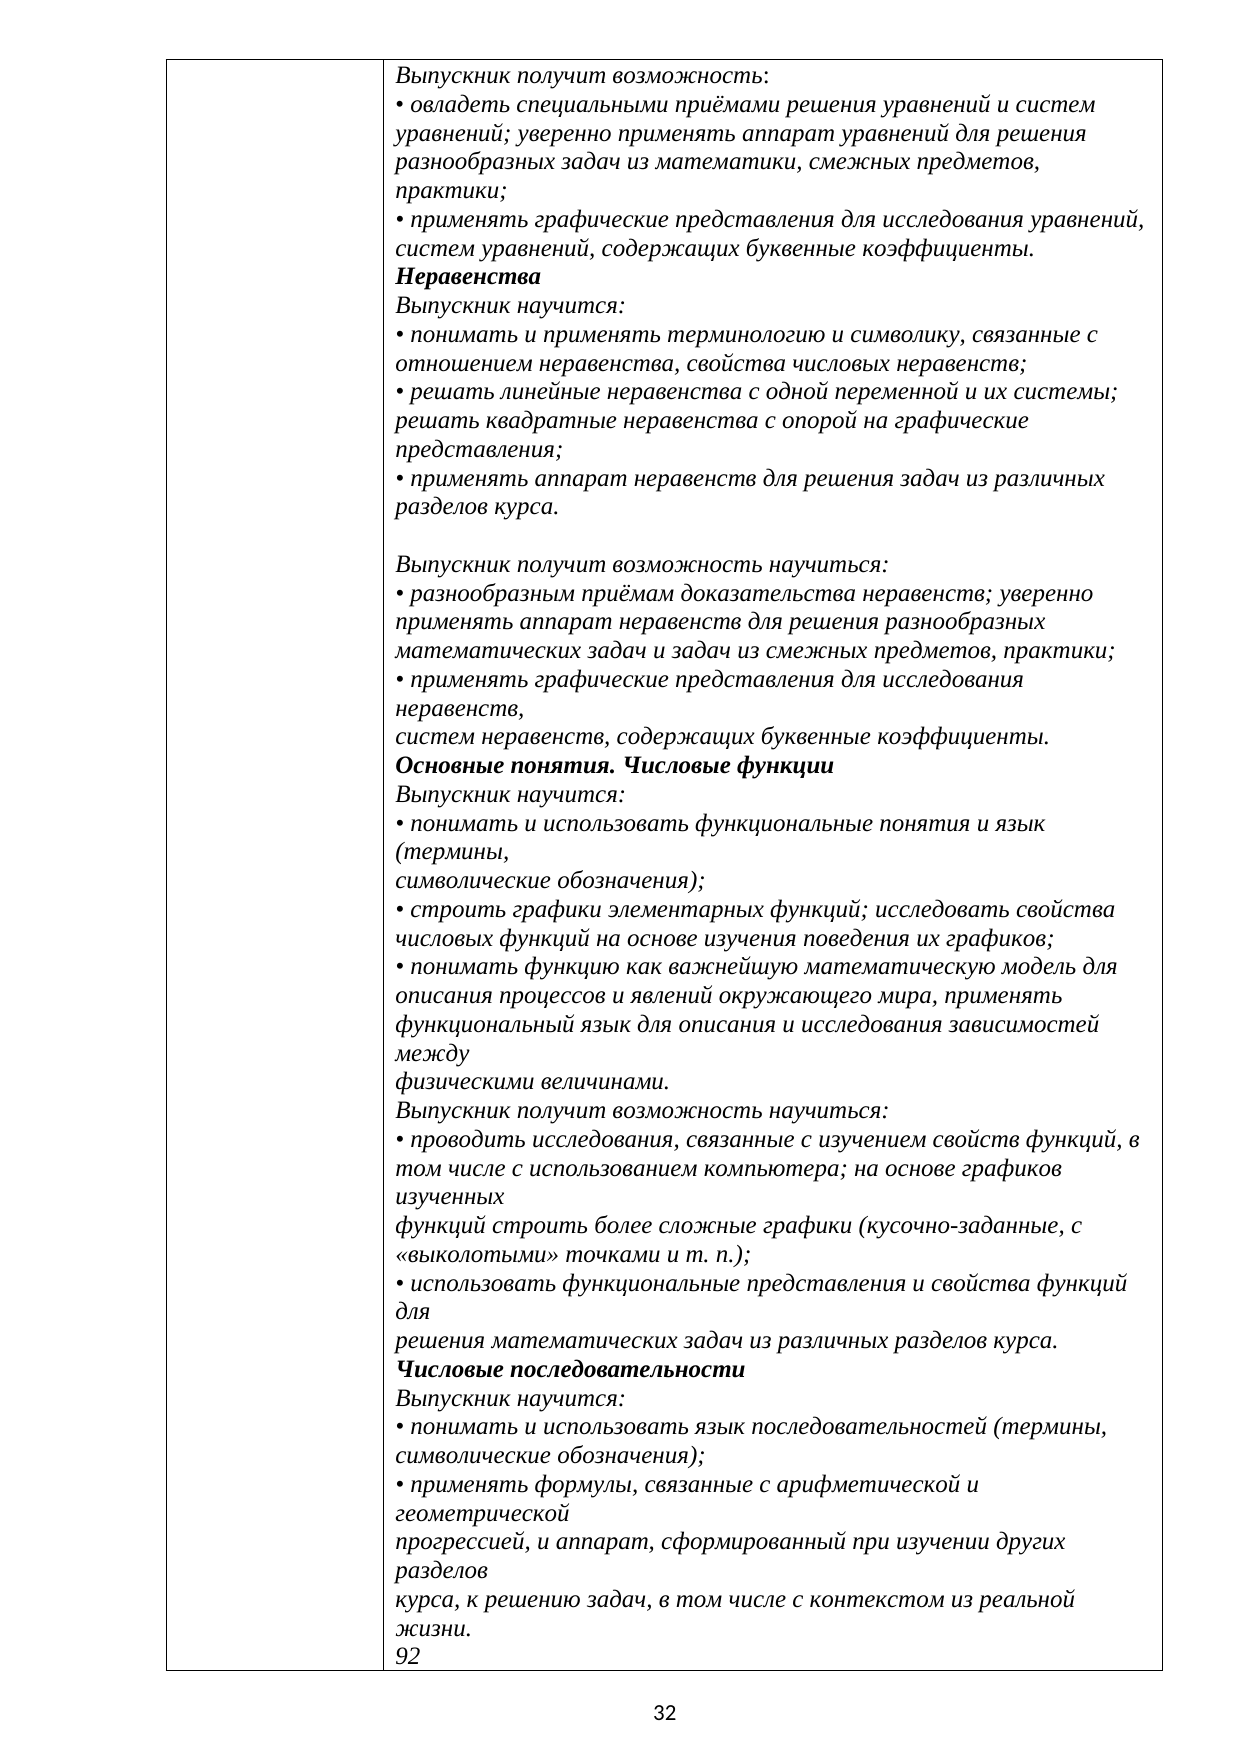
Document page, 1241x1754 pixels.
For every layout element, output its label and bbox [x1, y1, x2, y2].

table_cell [167, 60, 383, 1670]
table_cell [384, 60, 1162, 1670]
